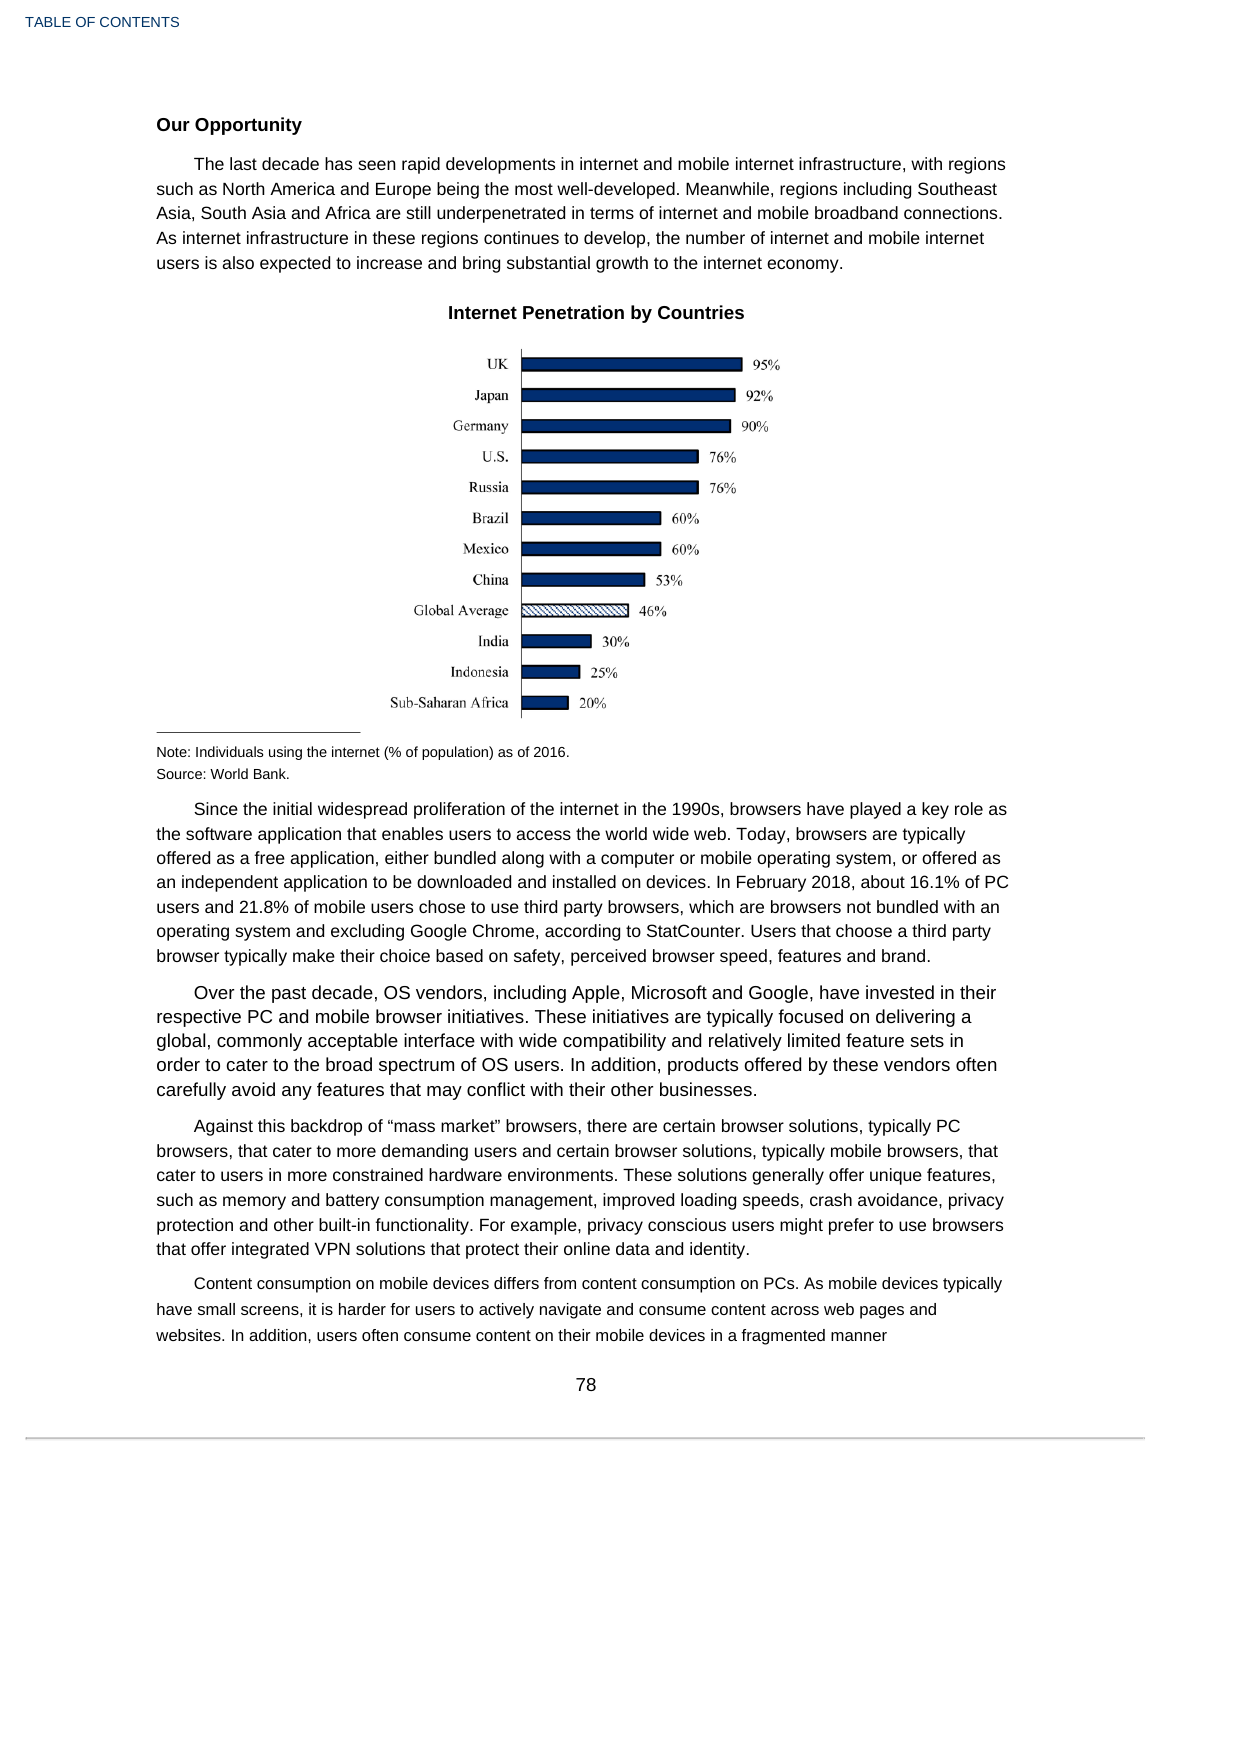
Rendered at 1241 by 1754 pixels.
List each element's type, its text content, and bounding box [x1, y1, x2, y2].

text Note: Individuals using the internet (% of population) as of 2016. [156, 743, 1090, 760]
text TABLE OF CONTENTS [25, 14, 1090, 30]
text Over the past decade, OS vendors, including Apple, Microsoft and Google, have invested in their respective PC and mobile browser initiatives. These initiatives are typically focused on delivering a global, commonly acceptable interface with wide compatibility and relatively limited feature sets in order to cater to the broad spectrum of OS users. In addition, products offered by these vendors often carefully avoid any features that may conflict with their other businesses. [156, 981, 1007, 1100]
text Content consumption on mobile devices differs from content consumption on PCs. As mobile devices typically have small screens, it is harder for users to actively navigate and consume content across web pages and websites. In addition, users often consume content on their mobile devices in a fragmented manner [156, 1274, 1009, 1345]
text Against this backdrop of “mass market” browsers, there are certain browser solutions, typically PC browsers, that cater to more demanding users and certain browser solutions, typically mobile browsers, that cater to users in more constrained hardware environments. These solutions generally offer unique features, such as memory and battery consumption management, improved loading speeds, crash avoidance, privacy protection and other built-in functionality. For example, privacy conscious users might prefer to use browsers that offer integrated VPN solutions that protect their online data and identity. [156, 1116, 1005, 1259]
text The last decade has seen rapid developments in internet and mobile internet infrastructure, with regions such as North America and Europe being the most well-developed. Meanwhile, regions including Southeast Asia, South Asia and Africa are still underpenetrated in terms of internet and mobile broadband connections. As internet infrastructure in these regions continues to develop, the number of internet and mobile internet users is also expected to increase and bring substantial growth to the internet economy. [156, 154, 1011, 273]
text 78 [25, 1373, 1146, 1395]
text Since the initial widespread proliferation of the internet in the 1990s, browsers have played a key role as the software application that enables users to access the world wide web. Today, browsers are typically offered as a free application, either bundled along with a computer or mobile operating system, or offered as an independent application to be downloaded and installed on devices. In February 2018, about 16.1% of PC users and 21.8% of mobile users chose to use third party browsers, which are browsers not bundled with an operating system and excluding Google Chrome, according to StatCounter. Users that choose a third party browser typically make their choice based on safety, perceived browser speed, features and brand. [156, 799, 1011, 966]
text Our Opportunity [156, 114, 1090, 135]
text Internet Penetration by Countries [448, 302, 1090, 323]
text Source: World Bank. [156, 766, 1090, 783]
picture [156, 347, 782, 733]
picture [23, 1435, 1146, 1442]
